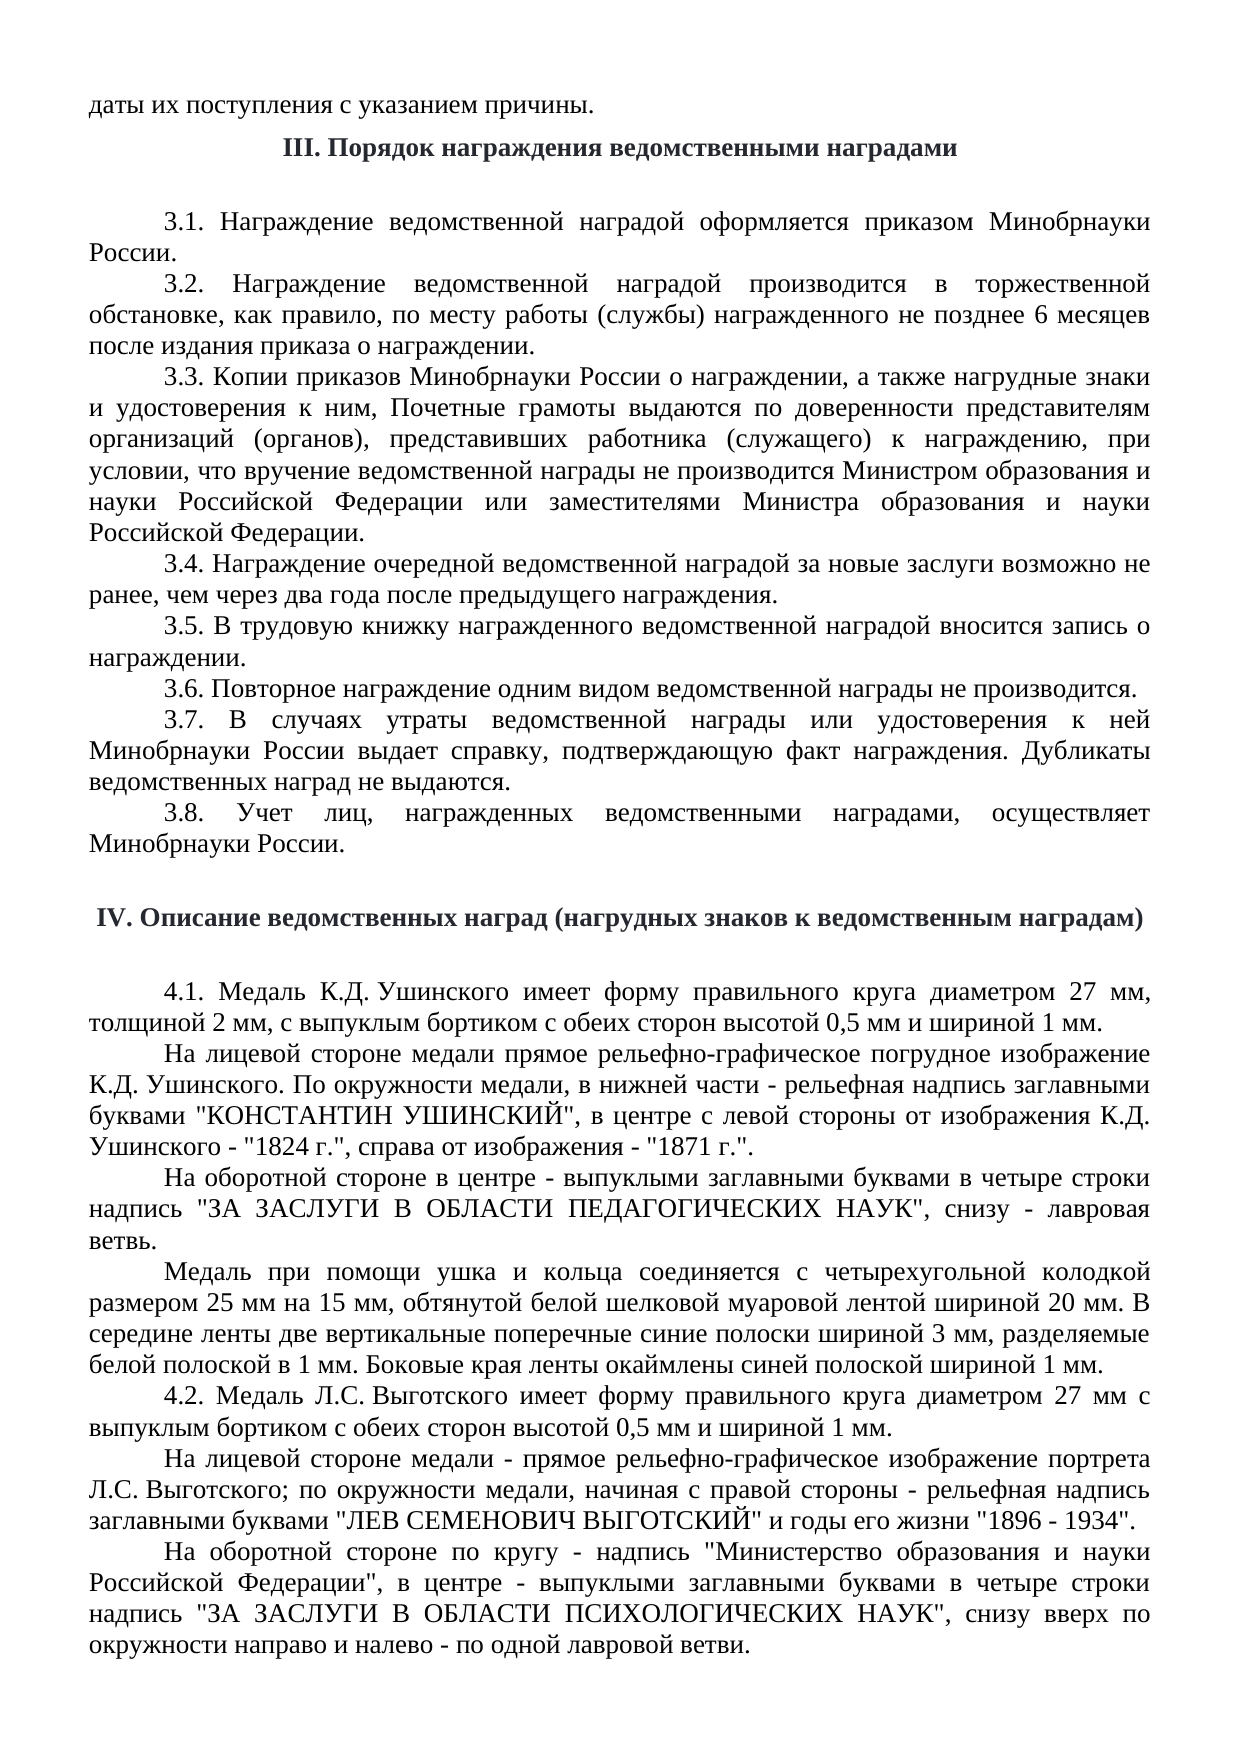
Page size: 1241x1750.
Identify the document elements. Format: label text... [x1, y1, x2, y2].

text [89, 89, 1152, 120]
text 3.5. В трудовую книжку награжденного ведомственной наградой вносится запись о награждении. [89, 609, 1152, 672]
text На оборотной стороне в центре - выпуклыми заглавными буквами в четыре строки надпись "ЗА ЗАСЛУГИ В ОБЛАСТИ ПЕДАГОГИЧЕСКИХ НАУК", снизу - лавровая ветвь. [89, 1161, 1152, 1255]
text На оборотной стороне по кругу - надпись "Министерство образования и науки Российской Федерации", в центре - выпуклыми заглавными буквами в четыре строки надпись "ЗА ЗАСЛУГИ В ОБЛАСТИ ПСИХОЛОГИЧЕСКИХ НАУК", снизу вверх по окружности направо и налево - по одной лавровой ветви. [89, 1535, 1152, 1660]
text 3.3. Копии приказов Минобрнауки России о награждении, а также нагрудные знаки и удостоверения к ним, Почетные грамоты выдаются по доверенности представителям организаций (органов), представивших работника (служащего) к награждению, при условии, что вручение ведомственной награды не производится Министром образования и науки Российской Федерации или заместителями Министра образования и науки Российской Федерации. [89, 360, 1152, 547]
text 3.8. Учет лиц, награжденных ведомственными наградами, осуществляет Минобрнауки России. [89, 796, 1152, 859]
text На лицевой стороне медали прямое рельефно-графическое погрудное изображение К.Д. Ушинского. По окружности медали, в нижней части - рельефная надпись заглавными буквами "КОНСТАНТИН УШИНСКИЙ", в центре с левой стороны от изображения К.Д. Ушинского - "1824 г.", справа от изображения - "1871 г.". [89, 1037, 1152, 1161]
subtitle III. Порядок награждения ведомственными наградами [89, 131, 1152, 162]
subtitle IV. Описание ведомственных наград (нагрудных знаков к ведомственным наградам) [89, 901, 1152, 932]
text 3.6. Повторное награждение одним видом ведомственной награды не производится. [89, 672, 1152, 703]
text 4.1. Медаль К.Д. Ушинского имеет форму правильного круга диаметром 27 мм, толщиной 2 мм, с выпуклым бортиком с обеих сторон высотой 0,5 мм и шириной 1 мм. [89, 974, 1152, 1037]
text Медаль при помощи ушка и кольца соединяется с четырехугольной колодкой размером 25 мм на 15 мм, обтянутой белой шелковой муаровой лентой шириной 20 мм. В середине ленты две вертикальные поперечные синие полоски шириной 3 мм, разделяемые белой полоской в 1 мм. Боковые края ленты окаймлены синей полоской шириной 1 мм. [89, 1255, 1152, 1379]
text 4.2. Медаль Л.С. Выготского имеет форму правильного круга диаметром 27 мм с выпуклым бортиком с обеих сторон высотой 0,5 мм и шириной 1 мм. [89, 1379, 1152, 1442]
text 3.7. В случаях утраты ведомственной награды или удостоверения к ней Минобрнауки России выдает справку, подтверждающую факт награждения. Дубликаты ведомственных наград не выдаются. [89, 703, 1152, 796]
text На лицевой стороне медали - прямое рельефно-графическое изображение портрета Л.С. Выготского; по окружности медали, начиная с правой стороны - рельефная надпись заглавными буквами "ЛЕВ СЕМЕНОВИЧ ВЫГОТСКИЙ" и годы его жизни "1896 - 1934". [89, 1442, 1152, 1535]
text 3.1. Награждение ведомственной наградой оформляется приказом Минобрнауки России. [89, 204, 1152, 267]
text 3.2. Награждение ведомственной наградой производится в торжественной обстановке, как правило, по месту работы (службы) награжденного не позднее 6 месяцев после издания приказа о награждении. [89, 267, 1152, 360]
text 3.4. Награждение очередной ведомственной наградой за новые заслуги возможно не ранее, чем через два года после предыдущего награждения. [89, 547, 1152, 609]
